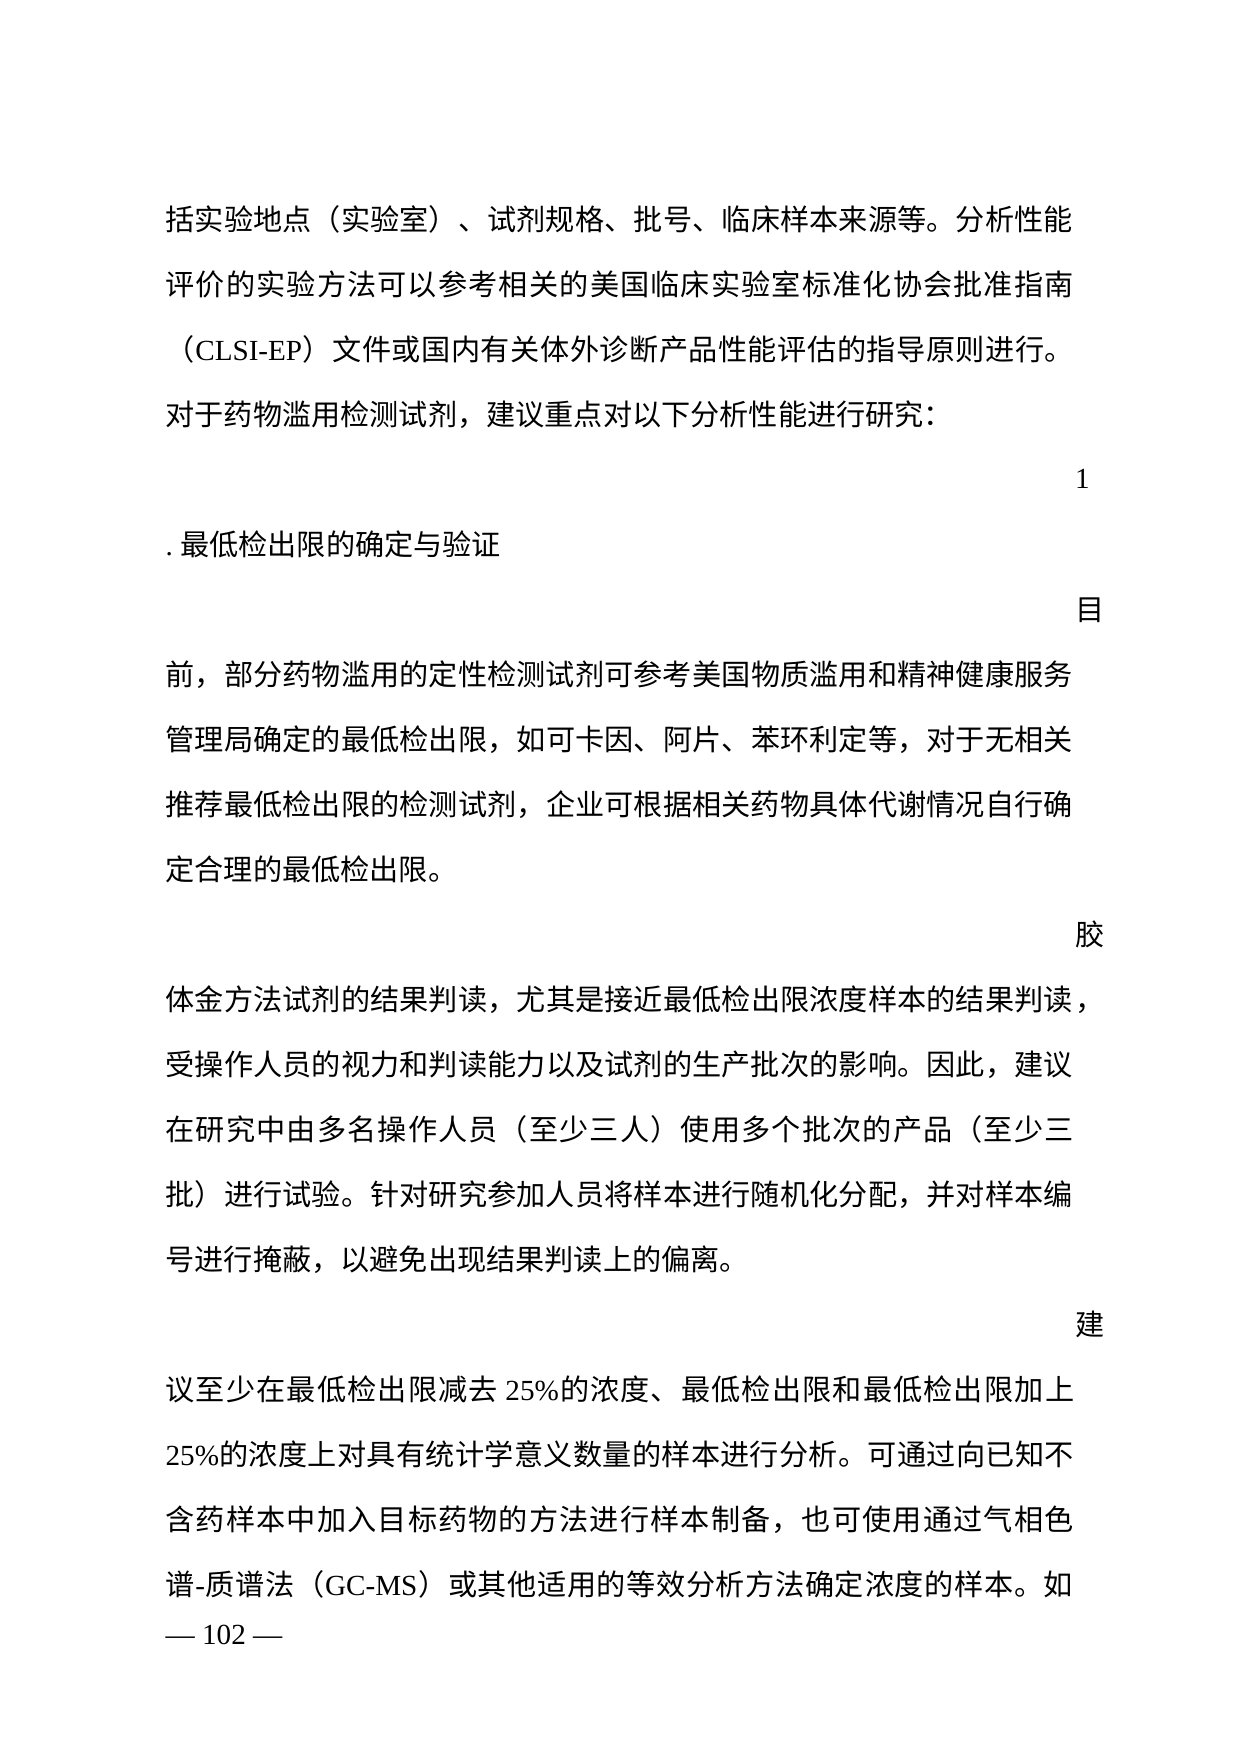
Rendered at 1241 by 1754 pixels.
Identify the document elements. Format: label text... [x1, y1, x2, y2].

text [165, 1290, 1075, 1615]
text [165, 185, 1075, 445]
text 1. 最低检出限的确定与验证 [165, 445, 1075, 575]
text 目前，部分药物滥用的定性检测试剂可参考美国物质滥用和精神健康服务管理局确定的最低检出限，如可卡因、阿片、苯环利定等，对于无相关推荐最低检出限的检测试剂，企业可根据相关药物具体代谢情况自行确定合理的最低检出限。 [165, 575, 1075, 900]
text 胶体金方法试剂的结果判读，尤其是接近最低检出限浓度样本的结果判读，受操作人员的视力和判读能力以及试剂的生产批次的影响。因此，建议在研究中由多名操作人员（至少三人）使用多个批次的产品（至少三批）进行试验。针对研究参加人员将样本进行随机化分配，并对样本编号进行掩蔽，以避免出现结果判读上的偏离。 [165, 900, 1075, 1290]
